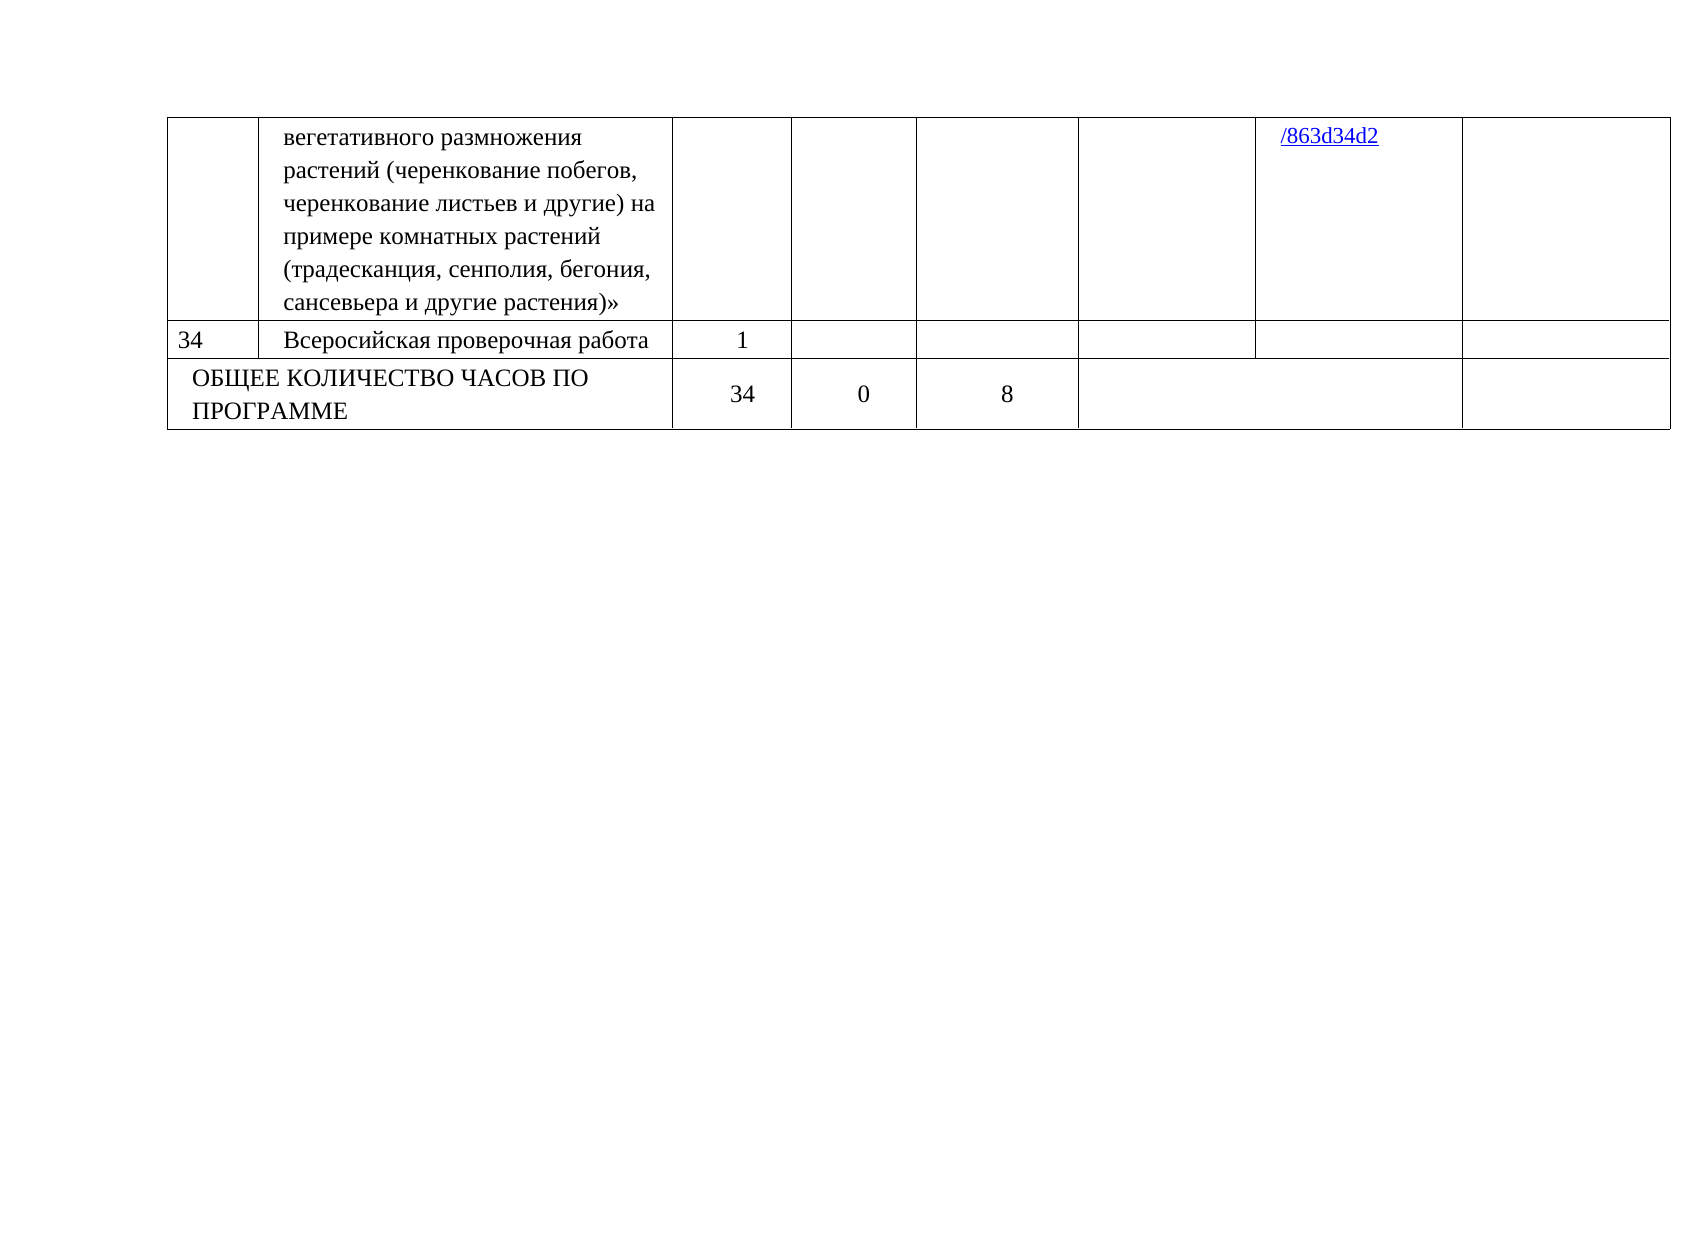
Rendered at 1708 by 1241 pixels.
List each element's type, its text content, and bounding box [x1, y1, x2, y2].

table_header [168, 118, 258, 320]
table_cell [917, 321, 1078, 358]
table_cell 8 [917, 359, 1078, 428]
table_header [1079, 118, 1255, 320]
table_header вегетативного размножения растений (черенкование побегов, черенкование листьев и другие) на примере комнатных растений (традесканция, сенполия, бегония, сансевьера и другие растения)» [259, 118, 672, 320]
table_cell 1 [673, 321, 791, 358]
table_cell [1079, 321, 1255, 358]
table_header /863d34d2 [1256, 118, 1462, 320]
table_cell [1256, 321, 1462, 358]
table_cell ОБЩЕЕ КОЛИЧЕСТВО ЧАСОВ ПО ПРОГРАММЕ [168, 359, 672, 428]
table_cell [1463, 358, 1670, 428]
table_cell 34 [673, 359, 791, 428]
table_header [792, 118, 916, 320]
table_header [1463, 118, 1670, 320]
table_cell Всеросийская проверочная работа [259, 321, 672, 358]
table_cell [1079, 359, 1462, 428]
table_header [917, 118, 1078, 320]
table_cell [1463, 320, 1670, 358]
table_cell 34 [168, 321, 258, 358]
table_cell [792, 321, 916, 358]
table_cell 0 [792, 359, 916, 428]
table_header [673, 118, 791, 320]
